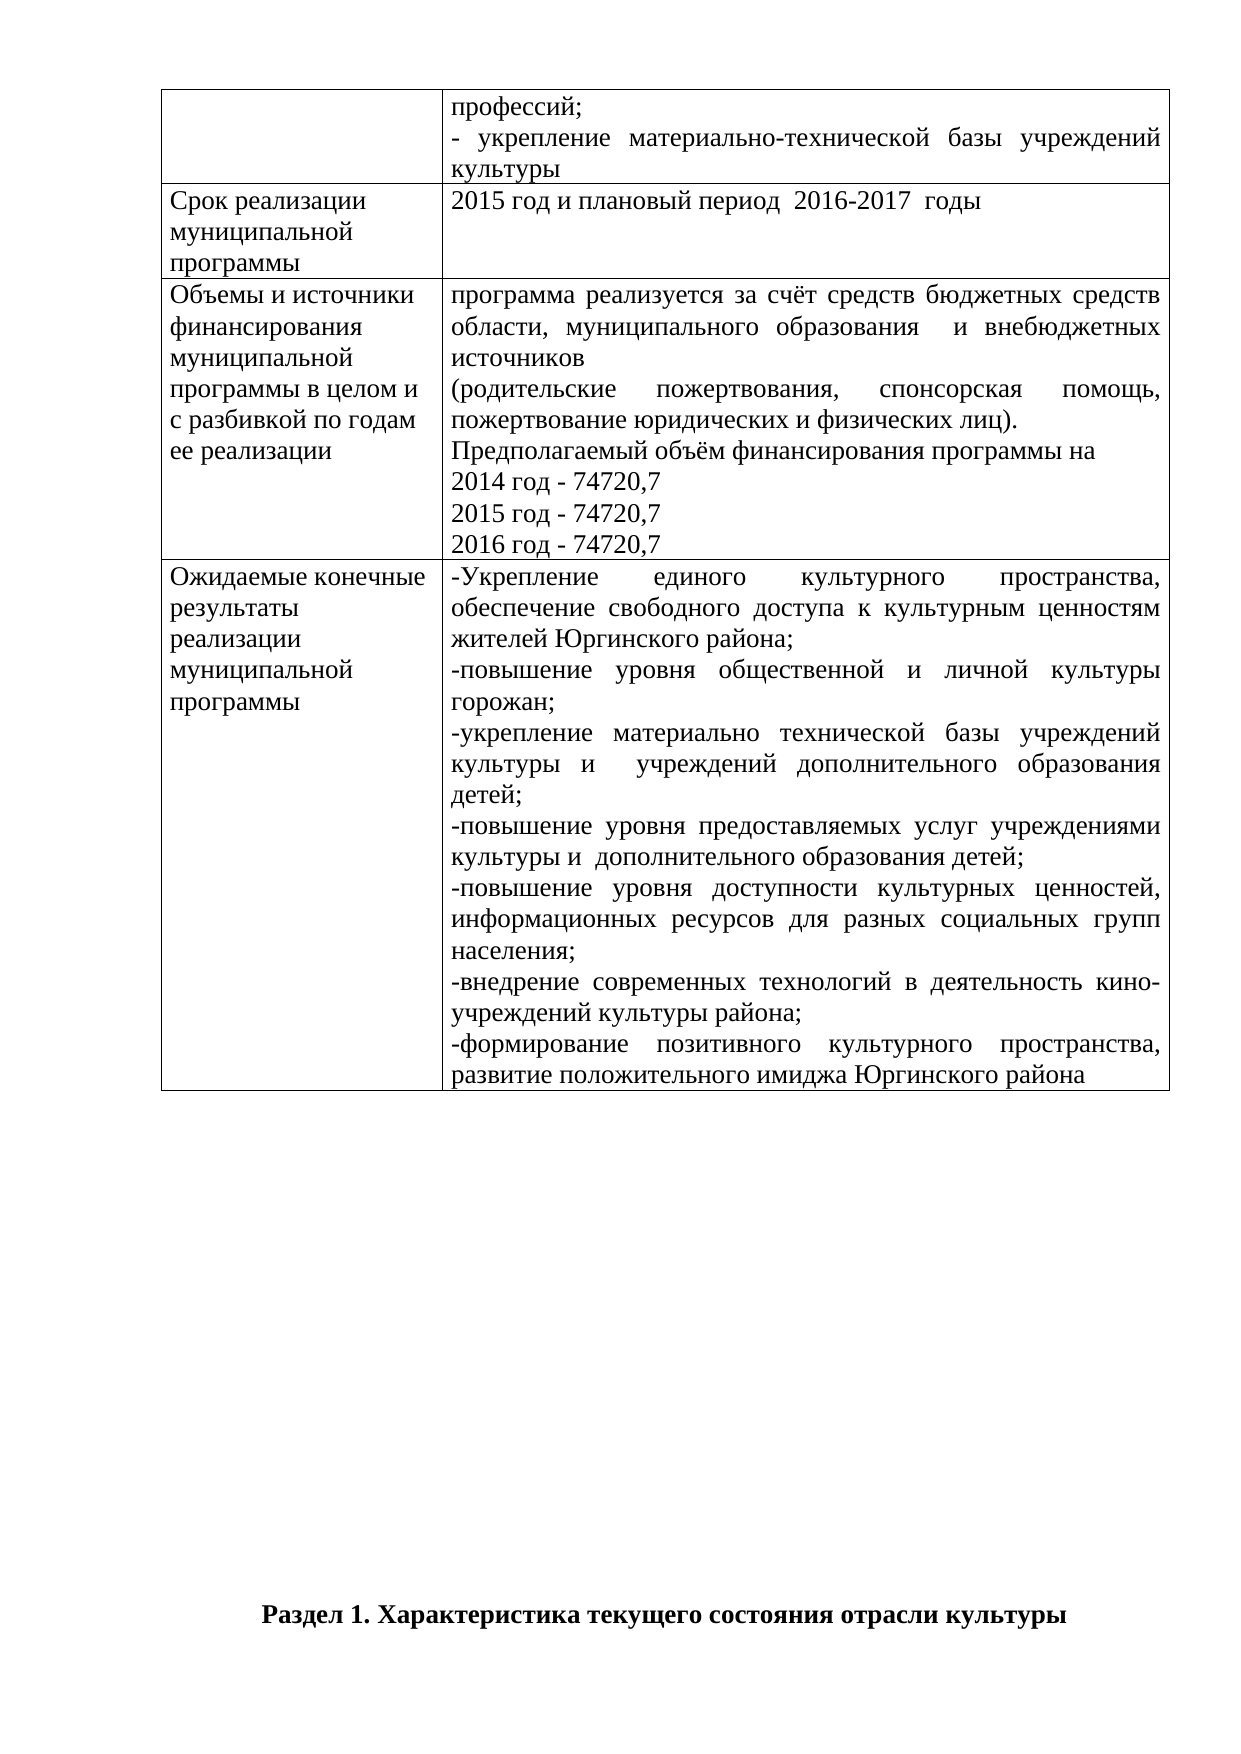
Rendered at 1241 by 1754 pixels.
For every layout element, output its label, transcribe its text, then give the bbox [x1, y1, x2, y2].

table_cell программа реализуется за счёт средств бюджетных средств области, муниципального образования и внебюджетных источников (родительские пожертвования, спонсорская помощь, пожертвование юридических и физических лиц). Предполагаемый объём финансирования программы на 2014 год - 74720,7 2015 год - 74720,7 2016 год - 74720,7 [443, 279, 1169, 559]
table_cell Срок реализации муниципальной программы [162, 184, 442, 278]
table_cell Объемы и источники финансирования муниципальной программы в целом и с разбивкой по годам ее реализации [162, 279, 442, 559]
table_cell -Укрепление единого культурного пространства, обеспечение свободного доступа к культурным ценностям жителей Юргинского района; -повышение уровня общественной и личной культуры горожан; -укрепление материально технической базы учреждений культуры и учреждений дополнительного образования детей; -повышение уровня предоставляемых услуг учреждениями культуры и дополнительного образования детей; -повышение уровня доступности культурных ценностей, информационных ресурсов для разных социальных групп населения; -внедрение современных технологий в деятельность кино-учреждений культуры района; -формирование позитивного культурного пространства, развитие положительного имиджа Юргинского района [443, 560, 1169, 1089]
table_cell 2015 год и плановый период 2016-2017 годы [443, 184, 1169, 278]
table_cell Ожидаемые конечные результаты реализации муниципальной программы [162, 560, 442, 1089]
text Раздел 1. Характеристика текущего состояния отрасли культуры [177, 1598, 1152, 1629]
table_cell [443, 90, 1169, 183]
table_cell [162, 90, 442, 183]
